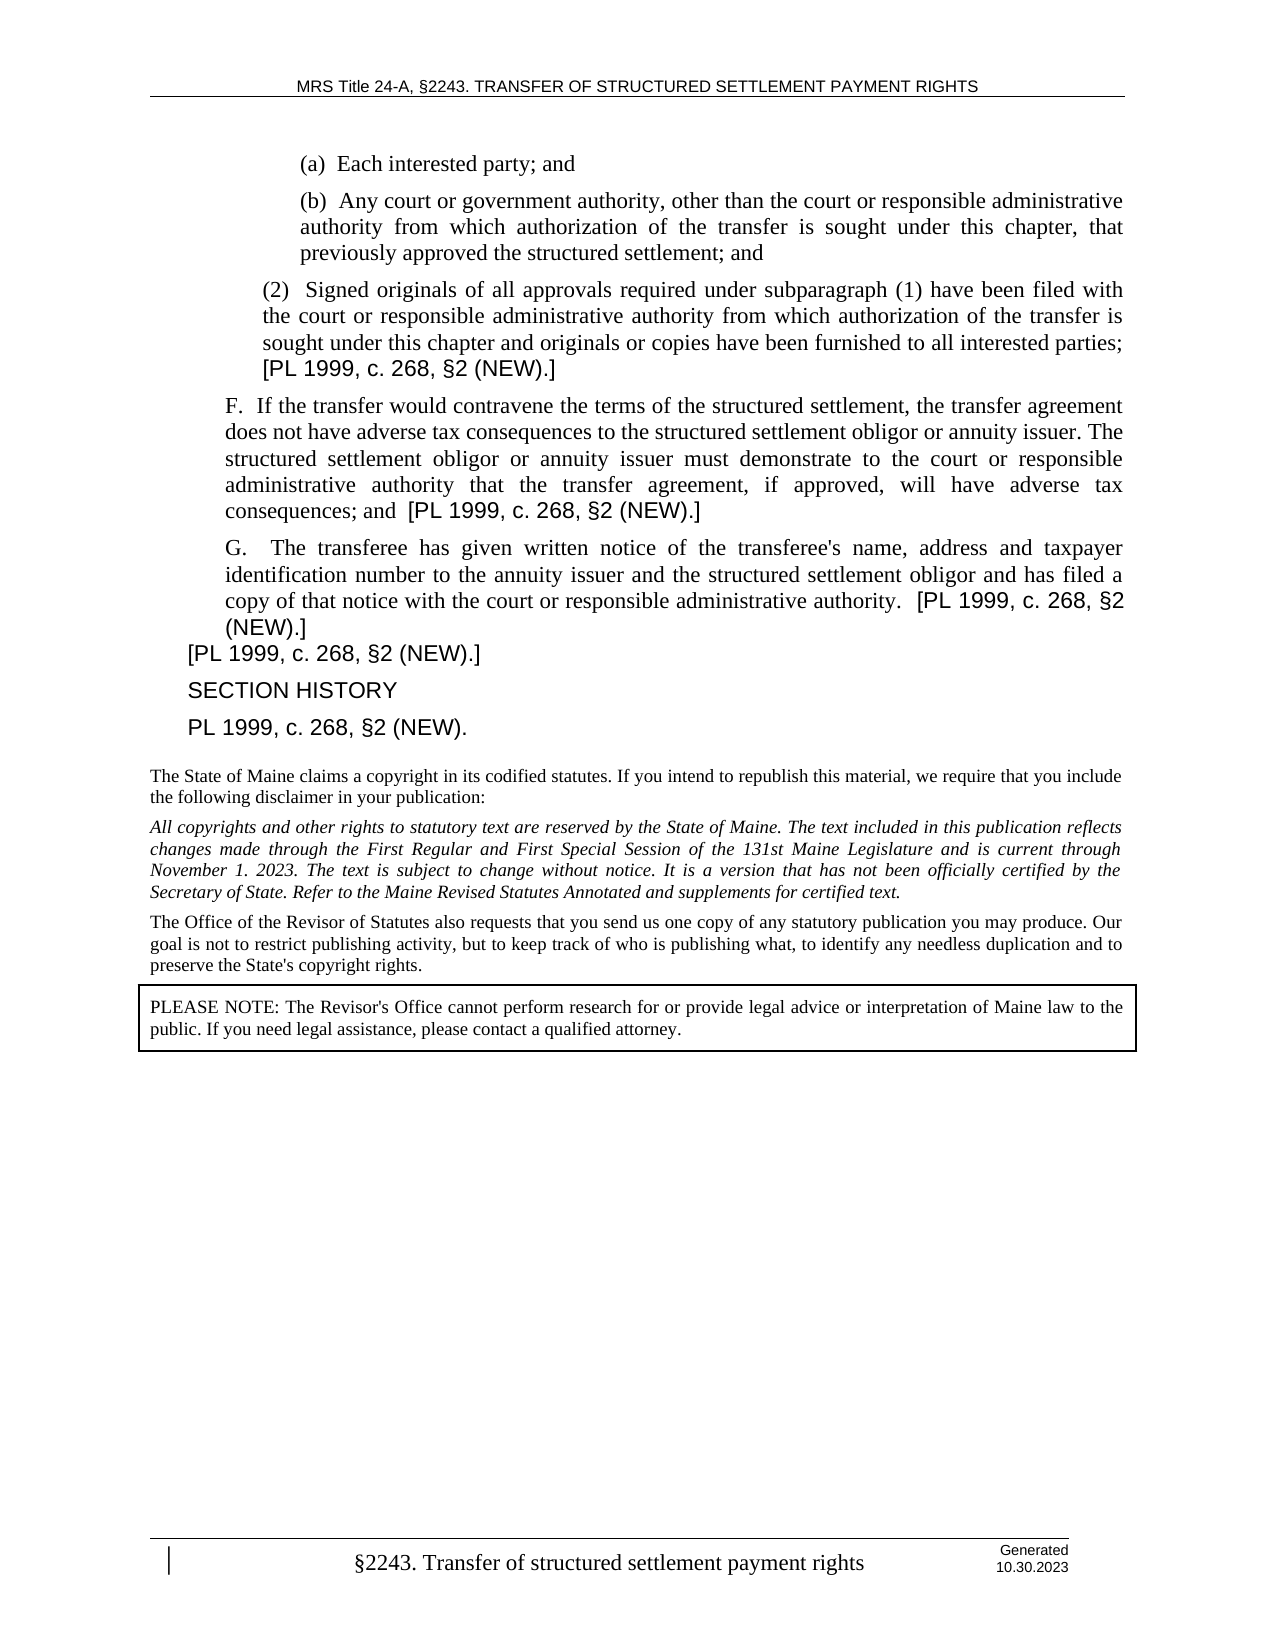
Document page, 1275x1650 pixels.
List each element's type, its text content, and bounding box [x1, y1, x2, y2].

text The Office of the Revisor of Statutes also requests that you send us one copy of any statutory publication you may produce. Our goal is not to restrict publishing activity, but to keep track of who is publishing what, to identify any needless duplication and to preserve the State's copyright rights. [150, 911, 1125, 976]
text SECTION HISTORY [187, 677, 1125, 703]
text F. If the transfer would contravene the terms of the structured settlement, the transfer agreement does not have adverse tax consequences to the structured settlement obligor or annuity issuer. The structured settlement obligor or annuity issuer must demonstrate to the court or responsible administrative authority that the transfer agreement, if approved, will have adverse tax consequences; and [PL 1999, c. 268, §2 (NEW).] [225, 392, 1125, 524]
text G. The transferee has given written notice of the transferee's name, address and taxpayer identification number to the annuity issuer and the structured settlement obligor and has filed a copy of that notice with the court or responsible administrative authority. [PL 1999, c. 268, §2 (NEW).] [225, 534, 1125, 640]
text PLEASE NOTE: The Revisor's Office cannot perform research for or provide legal advice or interpretation of Maine law to the public. If you need legal assistance, please contact a qualified attorney. [140, 986, 1135, 1050]
text PL 1999, c. 268, §2 (NEW). [187, 713, 1125, 740]
text [PL 1999, c. 268, §2 (NEW).] [187, 640, 1125, 666]
text The State of Maine claims a copyright in its codified statutes. If you intend to republish this material, we require that you include the following disclaimer in your publication: [150, 765, 1125, 808]
text All copyrights and other rights to statutory text are reserved by the State of Maine. The text included in this publication reflects changes made through the First Regular and First Special Session of the 131st Maine Legislature and is current through November 1. 2023 . The text is subject to change without notice. It is a version that has not been officially certified by the Secretary of State. Refer to the Maine Revised Statutes Annotated and supplements for certified text. [150, 816, 1125, 902]
text (b) Any court or government authority, other than the court or responsible administrative authority from which authorization of the transfer is sought under this chapter, that previously approved the structured settlement; and [300, 187, 1125, 266]
text (a) Each interested party; and [300, 150, 1125, 176]
text (2) Signed originals of all approvals required under subparagraph (1) have been filed with the court or responsible administrative authority from which authorization of the transfer is sought under this chapter and originals or copies have been furnished to all interested parties; [PL 1999, c. 268, §2 (NEW).] [262, 276, 1125, 382]
